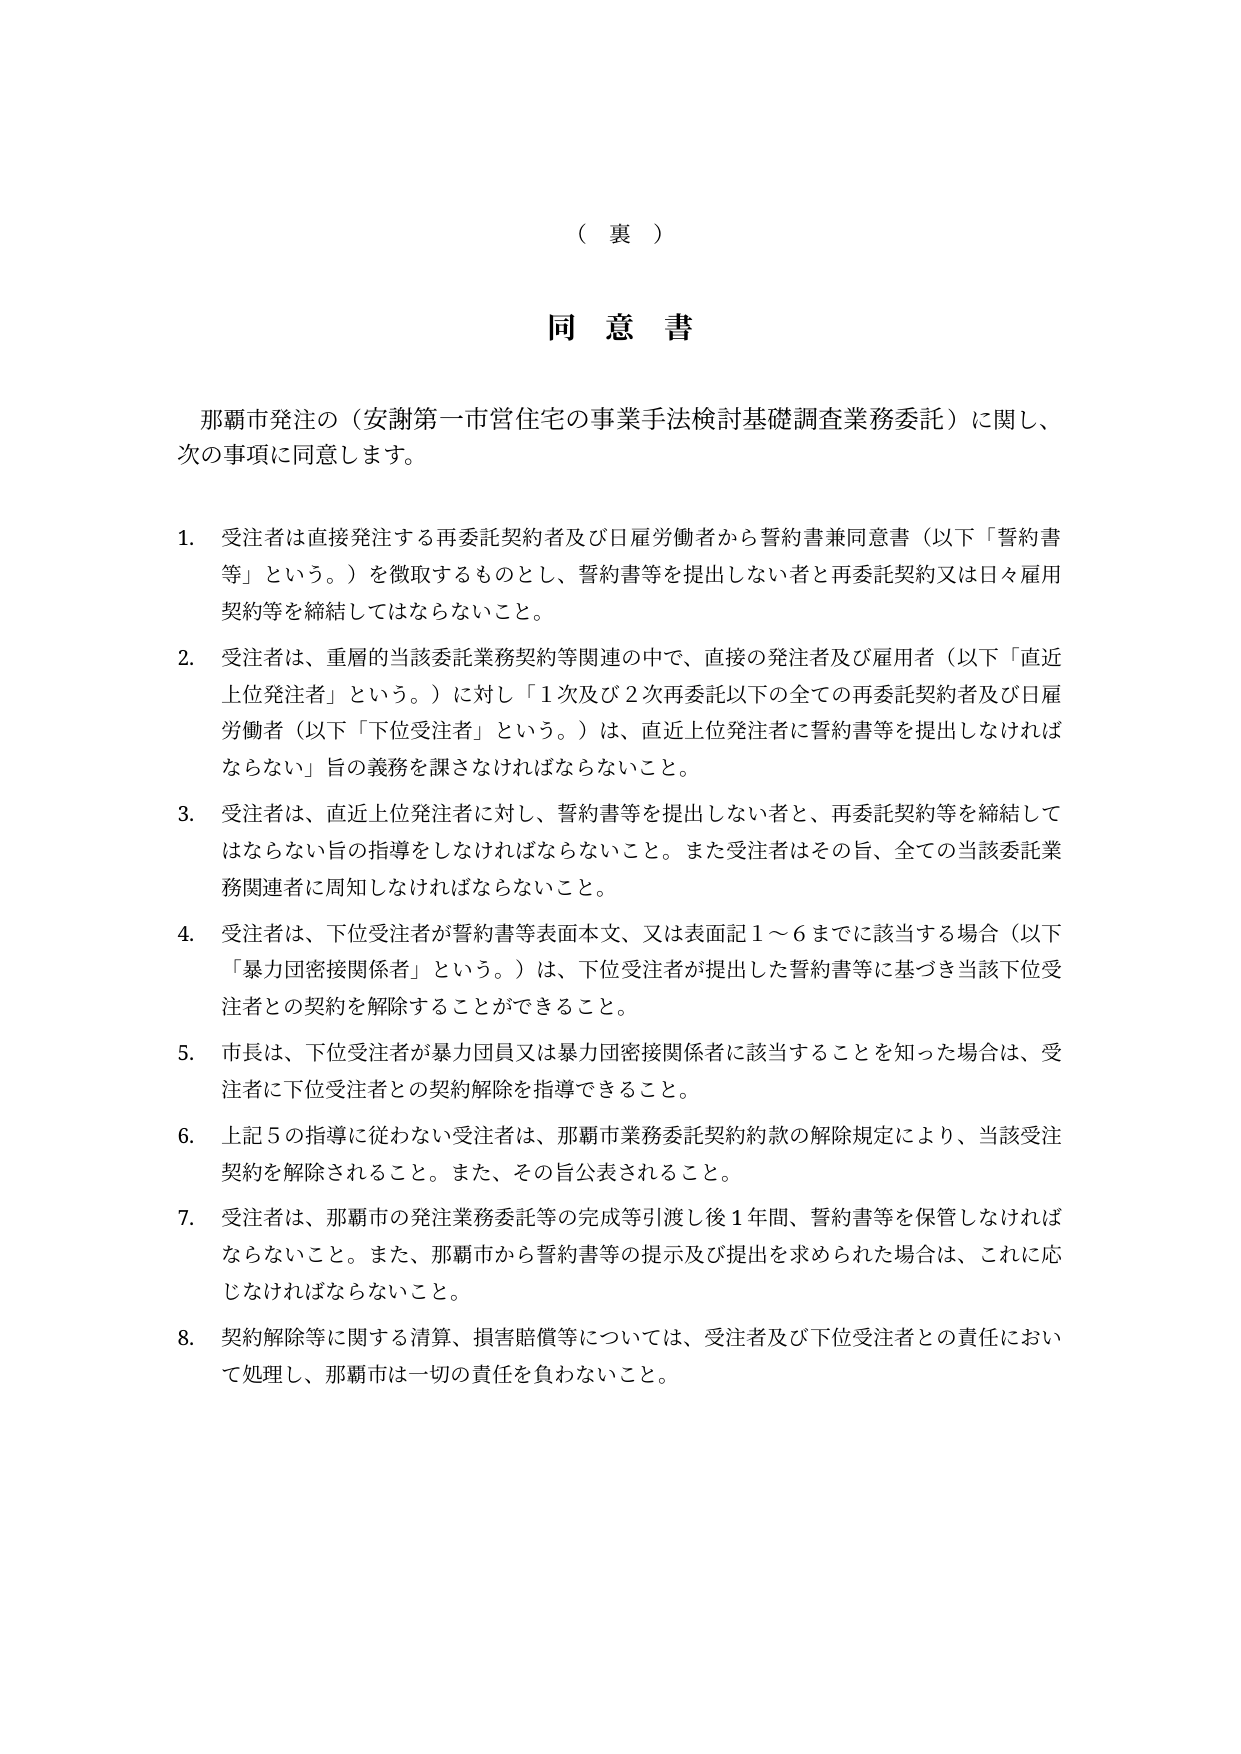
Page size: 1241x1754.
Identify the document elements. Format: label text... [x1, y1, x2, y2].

list 契約解除等に関する清算、損害賠償等については、受注者及び下位受注者との責任において処理し、那覇市は一切の責任を負わないこと。 [177, 1318, 1063, 1392]
list 受注者は、下位受注者が誓約書等表面本文、又は表面記１～６までに該当する場合（以下「暴力団密接関係者」という。）は、下位受注者が提出した誓約書等に基づき当該下位受注者との契約を解除することができること。 [177, 914, 1063, 1024]
list 受注者は、那覇市の発注業務委託等の完成等引渡し後1年間、誓約書等を保管しなければならないこと。また、那覇市から誓約書等の提示及び提出を求められた場合は、これに応じなければならないこと。 [177, 1198, 1063, 1309]
text （ 裏 ） [177, 215, 1063, 252]
list 上記５の指導に従わない受注者は、那覇市業務委託契約約款の解除規定により、当該受注契約を解除されること。また、その旨公表されること。 [177, 1116, 1063, 1189]
list 市長は、下位受注者が暴力団員又は暴力団密接関係者に該当することを知った場合は、受注者に下位受注者との契約解除を指導できること。 [177, 1033, 1063, 1107]
list 受注者は、重層的当該委託業務契約等関連の中で、直接の発注者及び雇用者（以下「直近上位発注者」という。）に対し「１次及び２次再委託以下の全ての再委託契約者及び日雇労働者（以下「下位受注者」という。）は、直近上位発注者に誓約書等を提出しなければならない」旨の義務を課さなければならないこと。 [177, 638, 1063, 785]
list 受注者は直接発注する再委託契約者及び日雇労働者から誓約書兼同意書（以下「誓約書等」という。）を徴取するものとし、誓約書等を提出しない者と再委託契約又は日々雇用契約等を締結してはならないこと。 [177, 518, 1063, 629]
text 同 意 書 [177, 289, 1063, 362]
text 那覇市発注の（安謝第一市営住宅の事業手法検討基礎調査業務委託）に関し、次の事項に同意します。 [177, 399, 1063, 472]
list 受注者は、直近上位発注者に対し、誓約書等を提出しない者と、再委託契約等を締結してはならない旨の指導をしなければならないこと。また受注者はその旨、全ての当該委託業務関連者に周知しなければならないこと。 [177, 794, 1063, 904]
